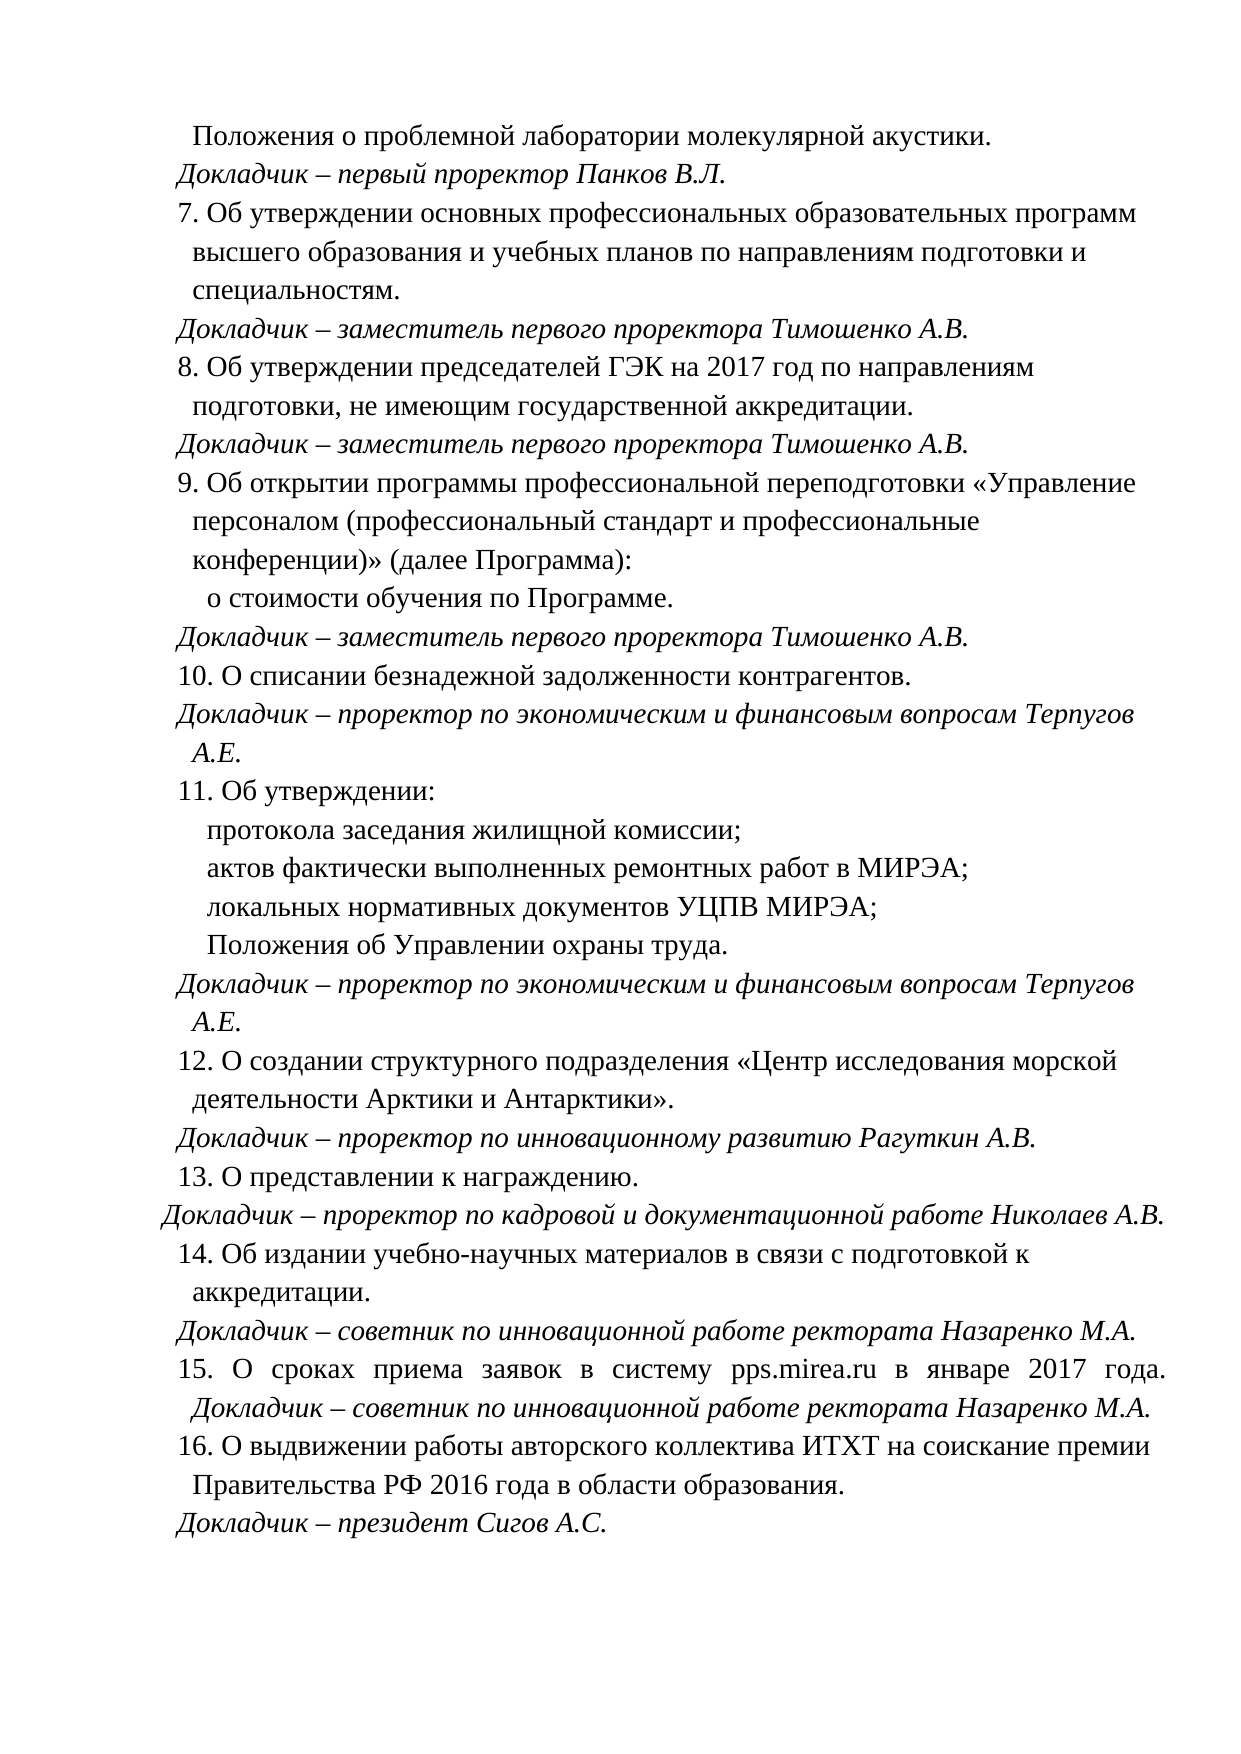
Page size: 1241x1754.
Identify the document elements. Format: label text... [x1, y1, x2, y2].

text Докладчик – советник по инновационной работе ректората Назаренко М.А. [177, 1313, 1167, 1346]
text Докладчик – проректор по экономическим и финансовым вопросам Терпугов А.Е. [177, 966, 1167, 1038]
text актов фактически выполненных ремонтных работ в МИРЭА; [177, 850, 1167, 884]
text локальных нормативных документов УЦПВ МИРЭА; [177, 889, 1167, 922]
text Положения о проблемной лаборатории молекулярной акустики. [177, 118, 1167, 152]
text 8. Об утверждении председателей ГЭК на 2017 год по направлениям подготовки, не имеющим государственной аккредитации. [177, 349, 1167, 421]
text Положения об Управлении охраны труда. [177, 927, 1167, 961]
text 9. Об открытии программы профессиональной переподготовки «Управление персоналом (профессиональный стандарт и профессиональные конференции)» (далее Программа): [177, 465, 1167, 576]
text Докладчик – проректор по инновационному развитию Рагуткин А.В. [177, 1120, 1167, 1154]
list 15. О сроках приема заявок в систему pps.mirea.ru в январе 2017 года. Докладчик – советник по инновационной работе ректората Назаренко М.А. [177, 1351, 1167, 1423]
text Докладчик – президент Сигов А.С. [177, 1506, 1167, 1539]
text Докладчик – первый проректор Панков В.Л. [177, 157, 1167, 190]
text о стоимости обучения по Программе. [177, 581, 1167, 614]
text 11. Об утверждении: [177, 773, 1167, 807]
text Докладчик – заместитель первого проректора Тимошенко А.В. [177, 311, 1167, 344]
text 10. О списании безнадежной задолженности контрагентов. [177, 658, 1167, 691]
text Докладчик – проректор по кадровой и документационной работе Николаев А.В. [162, 1197, 1167, 1231]
text 13. О представлении к награждению. [177, 1159, 1167, 1192]
text протокола заседания жилищной комиссии; [177, 812, 1167, 845]
text Докладчик – заместитель первого проректора Тимошенко А.В. [177, 619, 1167, 653]
text Докладчик – проректор по экономическим и финансовым вопросам Терпугов А.Е. [177, 696, 1167, 768]
text 16. О выдвижении работы авторского коллектива ИТХТ на соискание премии Правительства РФ 2016 года в области образования. [177, 1428, 1167, 1501]
text 7. Об утверждении основных профессиональных образовательных программ высшего образования и учебных планов по направлениям подготовки и специальностям. [177, 195, 1167, 306]
text 14. Об издании учебно-научных материалов в связи с подготовкой к аккредитации. [177, 1236, 1167, 1308]
text Докладчик – заместитель первого проректора Тимошенко А.В. [177, 426, 1167, 460]
text 12. О создании структурного подразделения «Центр исследования морской деятельности Арктики и Антарктики». [177, 1043, 1167, 1115]
